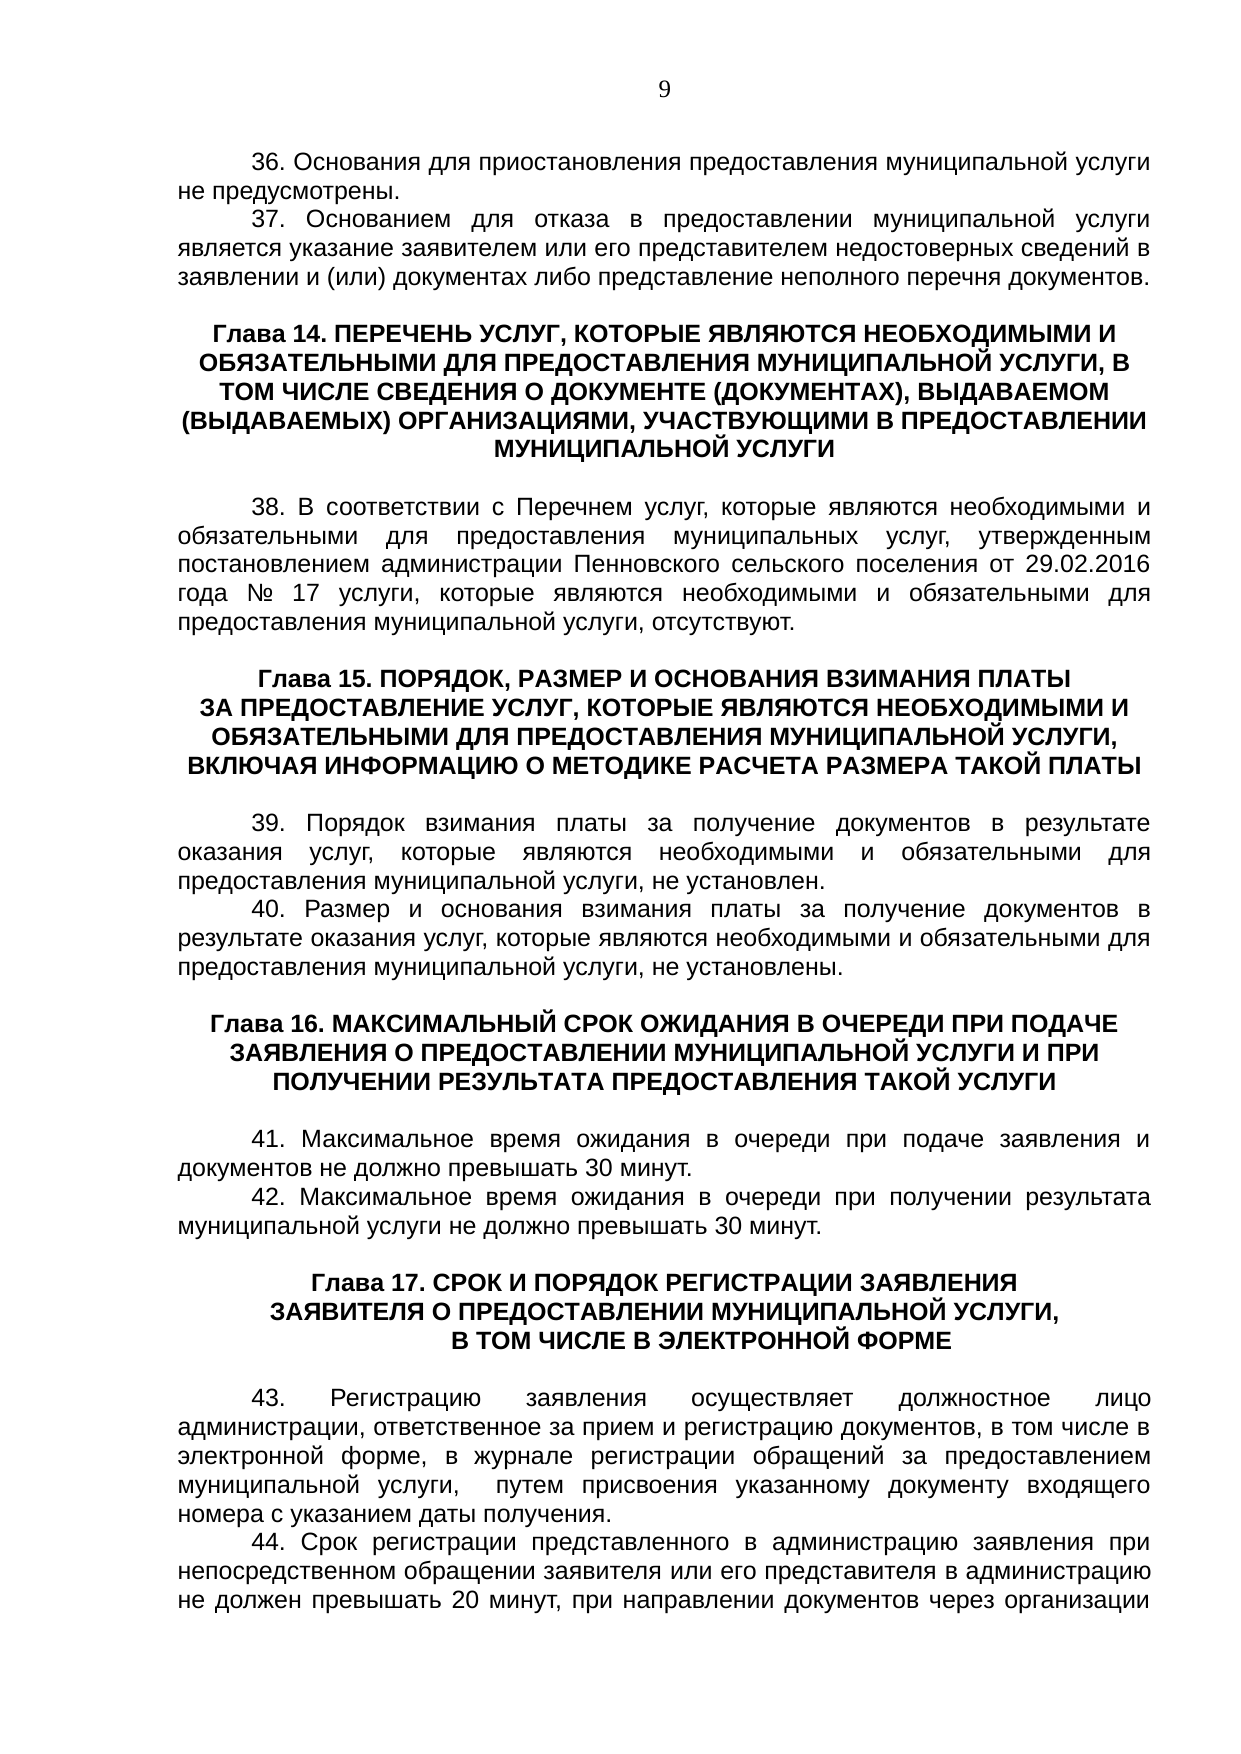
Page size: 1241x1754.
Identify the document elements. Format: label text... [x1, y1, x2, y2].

text ЗА ПРЕДОСТАВЛЕНИЕ УСЛУГ, КОТОРЫЕ ЯВЛЯЮТСЯ НЕОБХОДИМЫМИ И ОБЯЗАТЕЛЬНЫМИ ДЛЯ ПРЕДОСТАВЛЕНИЯ МУНИЦИПАЛЬНОЙ УСЛУГИ, ВКЛЮЧАЯ ИНФОРМАЦИЮ О МЕТОДИКЕ РАСЧЕТА РАЗМЕРА ТАКОЙ ПЛАТЫ [177, 693, 1152, 779]
text 36. Основания для приостановления предоставления муниципальной услуги не предусмотрены. [177, 147, 1152, 204]
text Глава 15. ПОРЯДОК, РАЗМЕР И ОСНОВАНИЯ ВЗИМАНИЯ ПЛАТЫ [177, 664, 1152, 693]
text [177, 1527, 1152, 1613]
text 41. Максимальное время ожидания в очереди при подаче заявления и документов не должно превышать 30 минут. [177, 1124, 1152, 1182]
text ЗАЯВИТЕЛЯ О ПРЕДОСТАВЛЕНИИ МУНИЦИПАЛЬНОЙ УСЛУГИ, [177, 1297, 1152, 1326]
text Глава 17. СРОК И ПОРЯДОК РЕГИСТРАЦИИ ЗАЯВЛЕНИЯ [177, 1268, 1152, 1297]
text 43. Регистрацию заявления осуществляет должностное лицо администрации, ответственное за прием и регистрацию документов, в том числе в электронной форме, в журнале регистрации обращений за предоставлением муниципальной услуги, путем присвоения указанному документу входящего номера с указанием даты получения. [177, 1383, 1152, 1527]
text 42. Максимальное время ожидания в очереди при получении результата муниципальной услуги не должно превышать 30 минут. [177, 1182, 1152, 1239]
text 39. Порядок взимания платы за получение документов в результате оказания услуг, которые являются необходимыми и обязательными для предоставления муниципальной услуги, не установлен. [177, 808, 1152, 894]
text 38. В соответствии с Перечнем услуг, которые являются необходимыми и обязательными для предоставления муниципальных услуг, утвержденным постановлением администрации Пенновского сельского поселения от 29.02.2016 года № 17 услуги, которые являются необходимыми и обязательными для предоставления муниципальной услуги, отсутствуют. [177, 492, 1152, 636]
text В ТОМ ЧИСЛЕ В ЭЛЕКТРОННОЙ ФОРМЕ [177, 1326, 1152, 1354]
text Глава 16. МАКСИМАЛЬНЫЙ СРОК ОЖИДАНИЯ В ОЧЕРЕДИ ПРИ ПОДАЧЕ ЗАЯВЛЕНИЯ О ПРЕДОСТАВЛЕНИИ МУНИЦИПАЛЬНОЙ УСЛУГИ И ПРИ ПОЛУЧЕНИИ РЕЗУЛЬТАТА ПРЕДОСТАВЛЕНИЯ ТАКОЙ УСЛУГИ [177, 1009, 1152, 1096]
text 37. Основанием для отказа в предоставлении муниципальной услуги является указание заявителем или его представителем недостоверных сведений в заявлении и (или) документах либо представление неполного перечня документов. [177, 204, 1152, 291]
text Глава 14. ПЕРЕЧЕНЬ УСЛУГ, КОТОРЫЕ ЯВЛЯЮТСЯ НЕОБХОДИМЫМИ И ОБЯЗАТЕЛЬНЫМИ ДЛЯ ПРЕДОСТАВЛЕНИЯ МУНИЦИПАЛЬНОЙ УСЛУГИ, В ТОМ ЧИСЛЕ СВЕДЕНИЯ О ДОКУМЕНТЕ (ДОКУМЕНТАХ), ВЫДАВАЕМОМ (ВЫДАВАЕМЫХ) ОРГАНИЗАЦИЯМИ, УЧАСТВУЮЩИМИ В ПРЕДОСТАВЛЕНИИ МУНИЦИПАЛЬНОЙ УСЛУГИ [177, 319, 1152, 463]
text 40. Размер и основания взимания платы за получение документов в результате оказания услуг, которые являются необходимыми и обязательными для предоставления муниципальной услуги, не установлены. [177, 894, 1152, 981]
